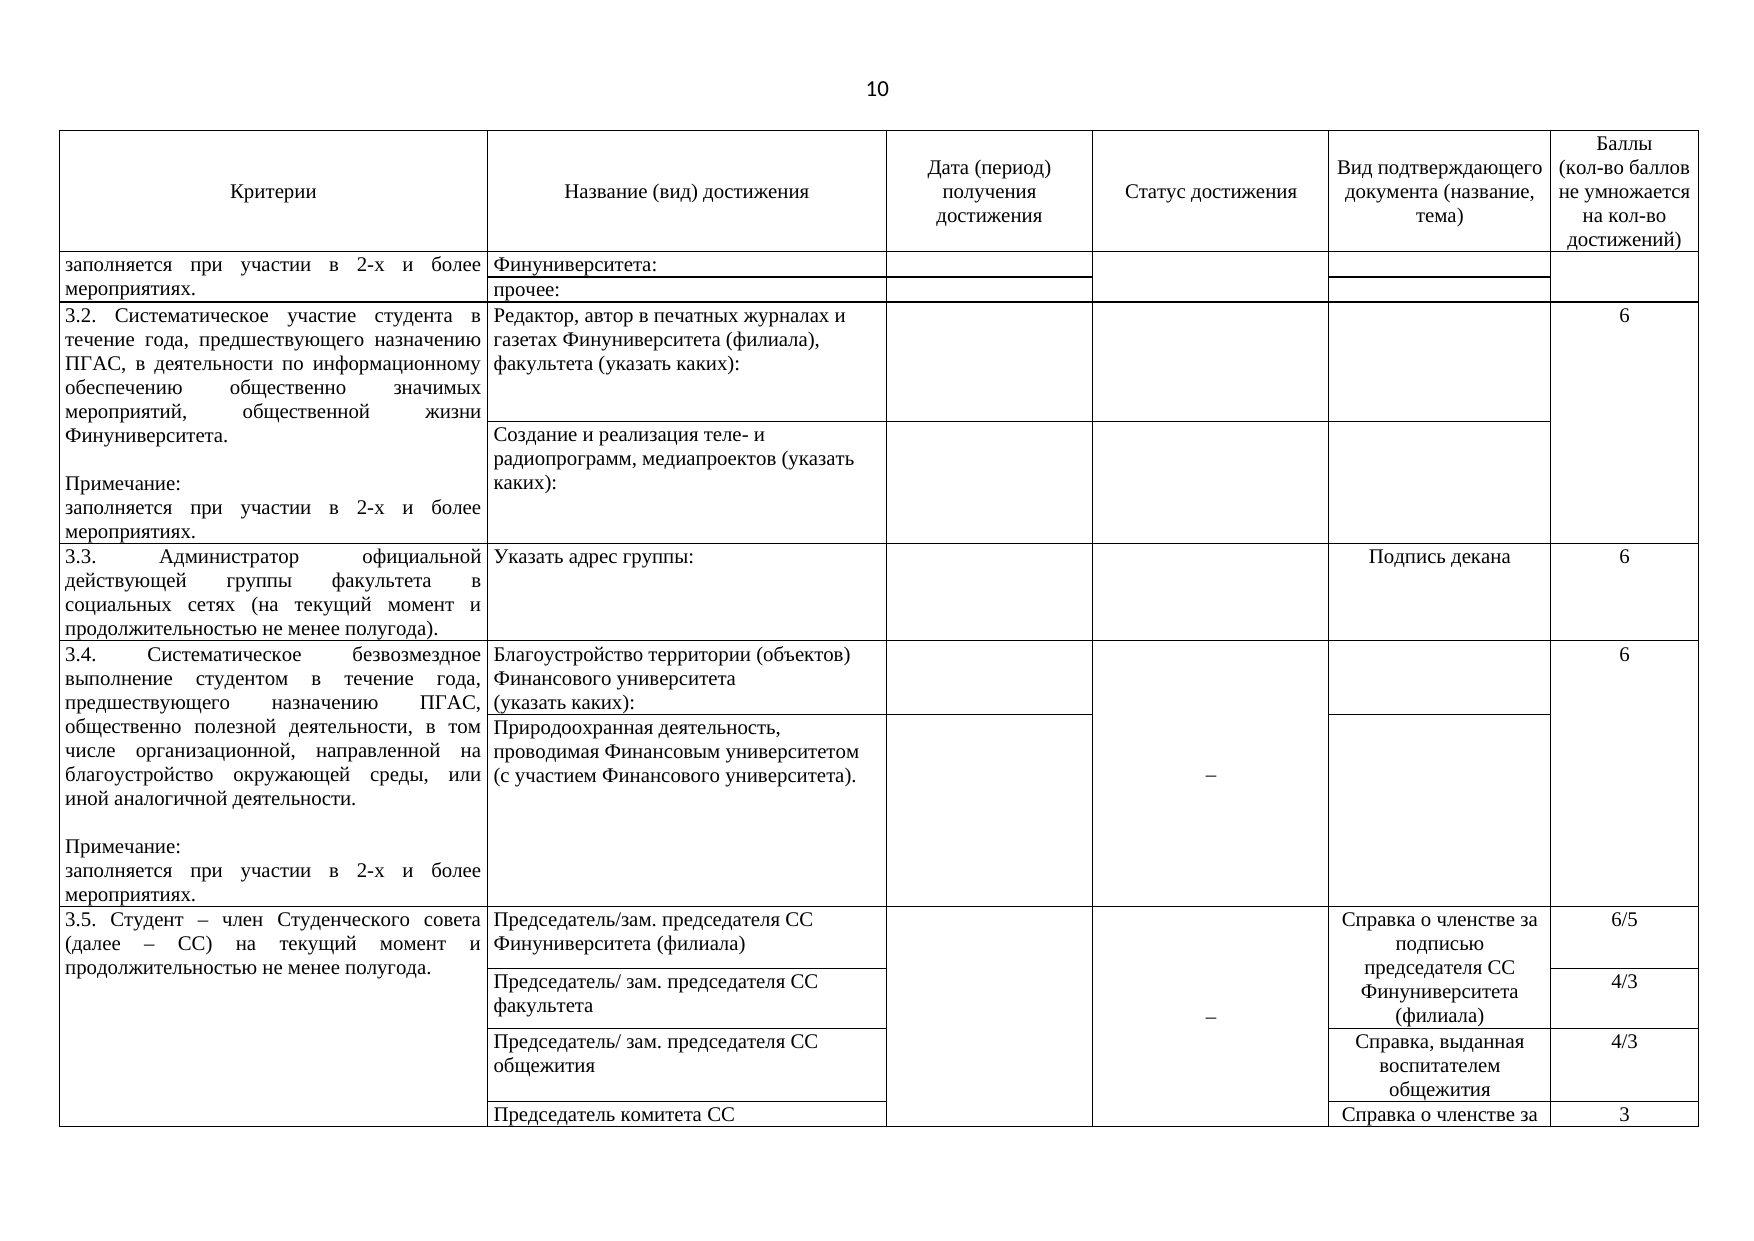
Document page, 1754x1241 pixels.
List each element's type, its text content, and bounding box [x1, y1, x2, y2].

table_cell Справка, выданная воспитателем общежития [1329, 1029, 1550, 1101]
table_cell – [1093, 641, 1328, 906]
table_cell Председатель/зам. председателя СС Финуниверситета (филиала) [488, 907, 886, 968]
table_cell Справка о членстве за подписью председателя СС Финуниверситета (филиала) [1329, 907, 1550, 1027]
table_cell [1093, 544, 1328, 640]
table_cell 3.2. Систематическое участие студента в течение года, предшествующего назначению ПГАС, в деятельности по информационному обеспечению общественно значимых мероприятий, общественной жизни Финуниверситета. Примечание: заполняется при участии в 2-х и более мероприятиях. [60, 303, 487, 543]
table_cell Шефская помощь, проводимая Финуниверситетом или с участием Финуниверситета: [488, 252, 886, 276]
table_cell Председатель/ зам. председателя СС факультета [488, 969, 886, 1027]
table_cell 4/3 [1551, 1029, 1698, 1101]
table_cell прочее: [488, 278, 886, 301]
table_cell 6/5 [1551, 907, 1698, 968]
table_cell Справка о членстве за подписью председателя СС Финуниверситета (филиала) [1329, 1102, 1550, 1126]
table_cell 6 [1551, 544, 1698, 640]
table_cell [1329, 641, 1550, 714]
table_cell 3 [1551, 1102, 1698, 1126]
table_cell 3.3. Администратор официальной действующей группы факультета в социальных сетях (на текущий момент и продолжительностью не менее полугода). [60, 544, 487, 640]
table_cell Указать адрес группы: [488, 544, 886, 640]
table_header Вид подтверждающего документа (название, тема) [1329, 131, 1550, 251]
table_cell [887, 641, 1092, 714]
table_cell [1093, 422, 1328, 543]
table_header Статус достижения [1093, 131, 1328, 251]
table_cell [887, 907, 1092, 1126]
table_cell [887, 544, 1092, 640]
table_cell Председатель/ зам. председателя СС общежития [488, 1029, 886, 1101]
table_header Критерии [60, 131, 487, 251]
table_cell [887, 422, 1092, 543]
table_cell Благоустройство территории (объектов) Финансового университета (указать каких): [488, 641, 886, 714]
table_cell [887, 303, 1092, 421]
table_header Баллы (кол-во баллов не умножается на кол-во достижений) [1551, 131, 1698, 251]
table_cell 4/3 [1551, 969, 1698, 1027]
table_header Название (вид) достижения [488, 131, 886, 251]
table_cell [1329, 252, 1550, 276]
table_cell Природоохранная деятельность, проводимая Финансовым университетом (с участием Финансового университета). [488, 715, 886, 906]
table_cell Создание и реализация теле- и радиопрограмм, медиапроектов (указать каких): [488, 422, 886, 543]
table_cell [1093, 303, 1328, 421]
table_cell – [1093, 907, 1328, 1126]
table_cell [1329, 422, 1550, 543]
table_cell 6 [1551, 641, 1698, 906]
table_cell [1329, 715, 1550, 906]
table_cell [887, 715, 1092, 906]
table_header Дата (период) получения достижения [887, 131, 1092, 251]
table_cell 3.4. Систематическое безвозмездное выполнение студентом в течение года, предшествующего назначению ПГАС, общественно полезной деятельности, в том числе организационной, направленной на благоустройство окружающей среды, или иной аналогичной деятельности. Примечание: заполняется при участии в 2-х и более мероприятиях. [60, 641, 487, 906]
table_cell 6 [1551, 303, 1698, 543]
table_cell Председатель комитета СС Финуниверситета (филиала) [488, 1102, 886, 1126]
table_cell [1329, 303, 1550, 421]
table_cell [887, 252, 1092, 276]
table_cell 3.5. Студент – член Студенческого совета (далее – СС) на текущий момент и продолжительностью не менее полугода. [60, 907, 487, 1126]
table_cell [1329, 278, 1550, 301]
table_cell [887, 278, 1092, 301]
table_cell Редактор, автор в печатных журналах и газетах Финуниверситета (филиала), факультета (указать каких): [488, 303, 886, 421]
table_cell Подпись декана [1329, 544, 1550, 640]
